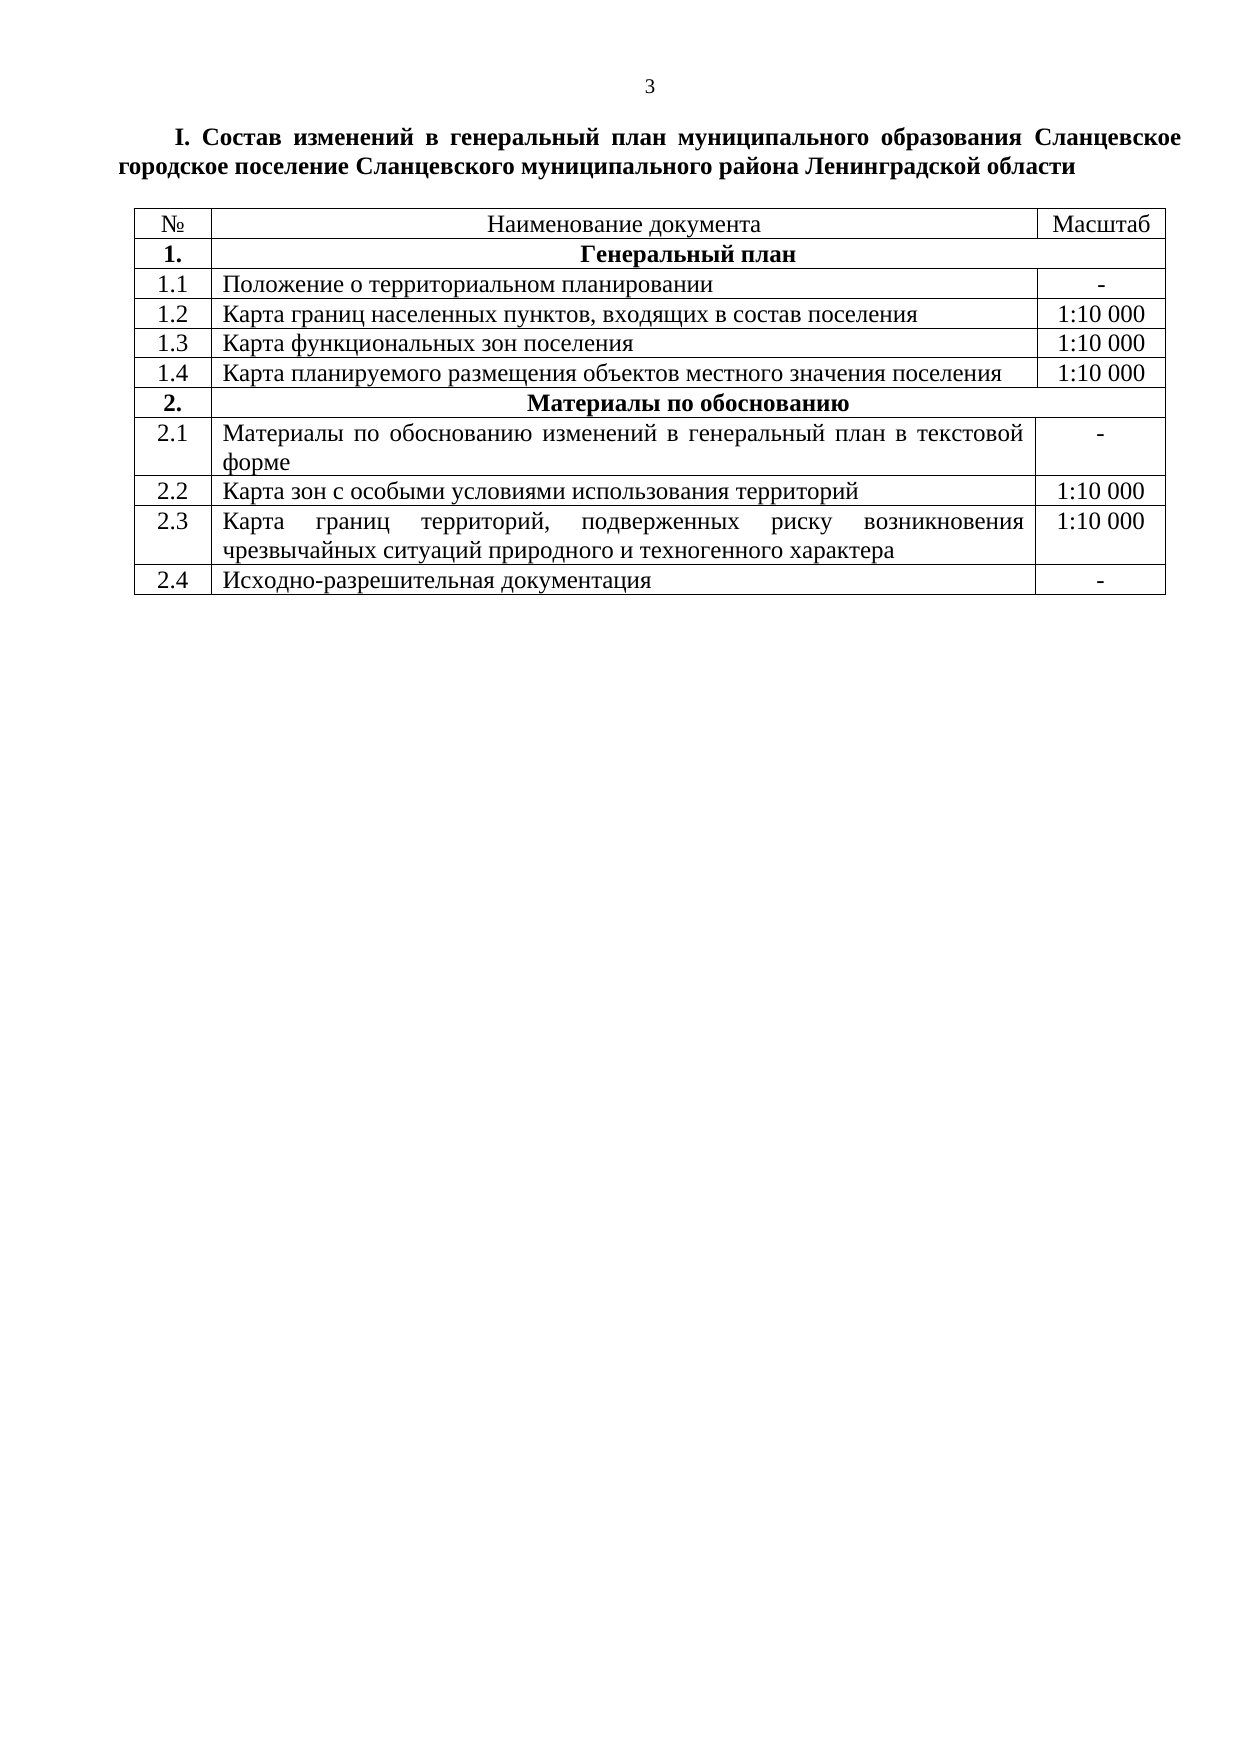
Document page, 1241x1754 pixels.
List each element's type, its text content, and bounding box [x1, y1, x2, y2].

table_cell - [1038, 269, 1165, 298]
table_cell 2.4 [135, 565, 211, 593]
table_cell - [1036, 418, 1165, 475]
table_header № [135, 209, 211, 238]
table_cell Положение о территориальном планировании [212, 269, 1037, 298]
subtitle I. Состав изменений в генеральный план муниципального образования Сланцевское городское поселение Сланцевского муниципального района Ленинградской области [118, 122, 1181, 179]
table_cell Карта границ территорий, подверженных риску возникновения чрезвычайных ситуаций природного и техногенного характера [212, 506, 1035, 564]
table_cell 2.2 [135, 476, 211, 505]
table_cell 1:10 000 [1036, 476, 1165, 505]
table_cell Исходно-разрешительная документация [212, 565, 1035, 593]
table_cell Карта границ населенных пунктов, входящих в состав поселения [212, 299, 1037, 327]
table_cell 1.1 [135, 269, 211, 298]
table_cell Карта планируемого размещения объектов местного значения поселения [212, 358, 1037, 387]
table_cell 2.1 [135, 418, 211, 475]
table_cell 1:10 000 [1038, 329, 1165, 357]
table_cell 1:10 000 [1038, 358, 1165, 387]
table_header Масштаб [1038, 209, 1165, 238]
table_cell Материалы по обоснованию изменений в генеральный план в текстовой форме [212, 418, 1035, 475]
table_cell 1:10 000 [1036, 506, 1165, 564]
table_cell 1.2 [135, 299, 211, 327]
table_cell Карта зон с особыми условиями использования территорий [212, 476, 1035, 505]
table_cell 2. [135, 388, 211, 417]
table_header Наименование документа [212, 209, 1037, 238]
table_cell 1. [135, 239, 211, 268]
table_cell - [1036, 565, 1165, 593]
table_cell 1.4 [135, 358, 211, 387]
table_cell Материалы по обоснованию [212, 388, 1165, 417]
table_cell Карта функциональных зон поселения [212, 329, 1037, 357]
table_cell 1.3 [135, 329, 211, 357]
table_cell Генеральный план [212, 239, 1165, 268]
table_cell 2.3 [135, 506, 211, 564]
table_cell 1:10 000 [1038, 299, 1165, 327]
